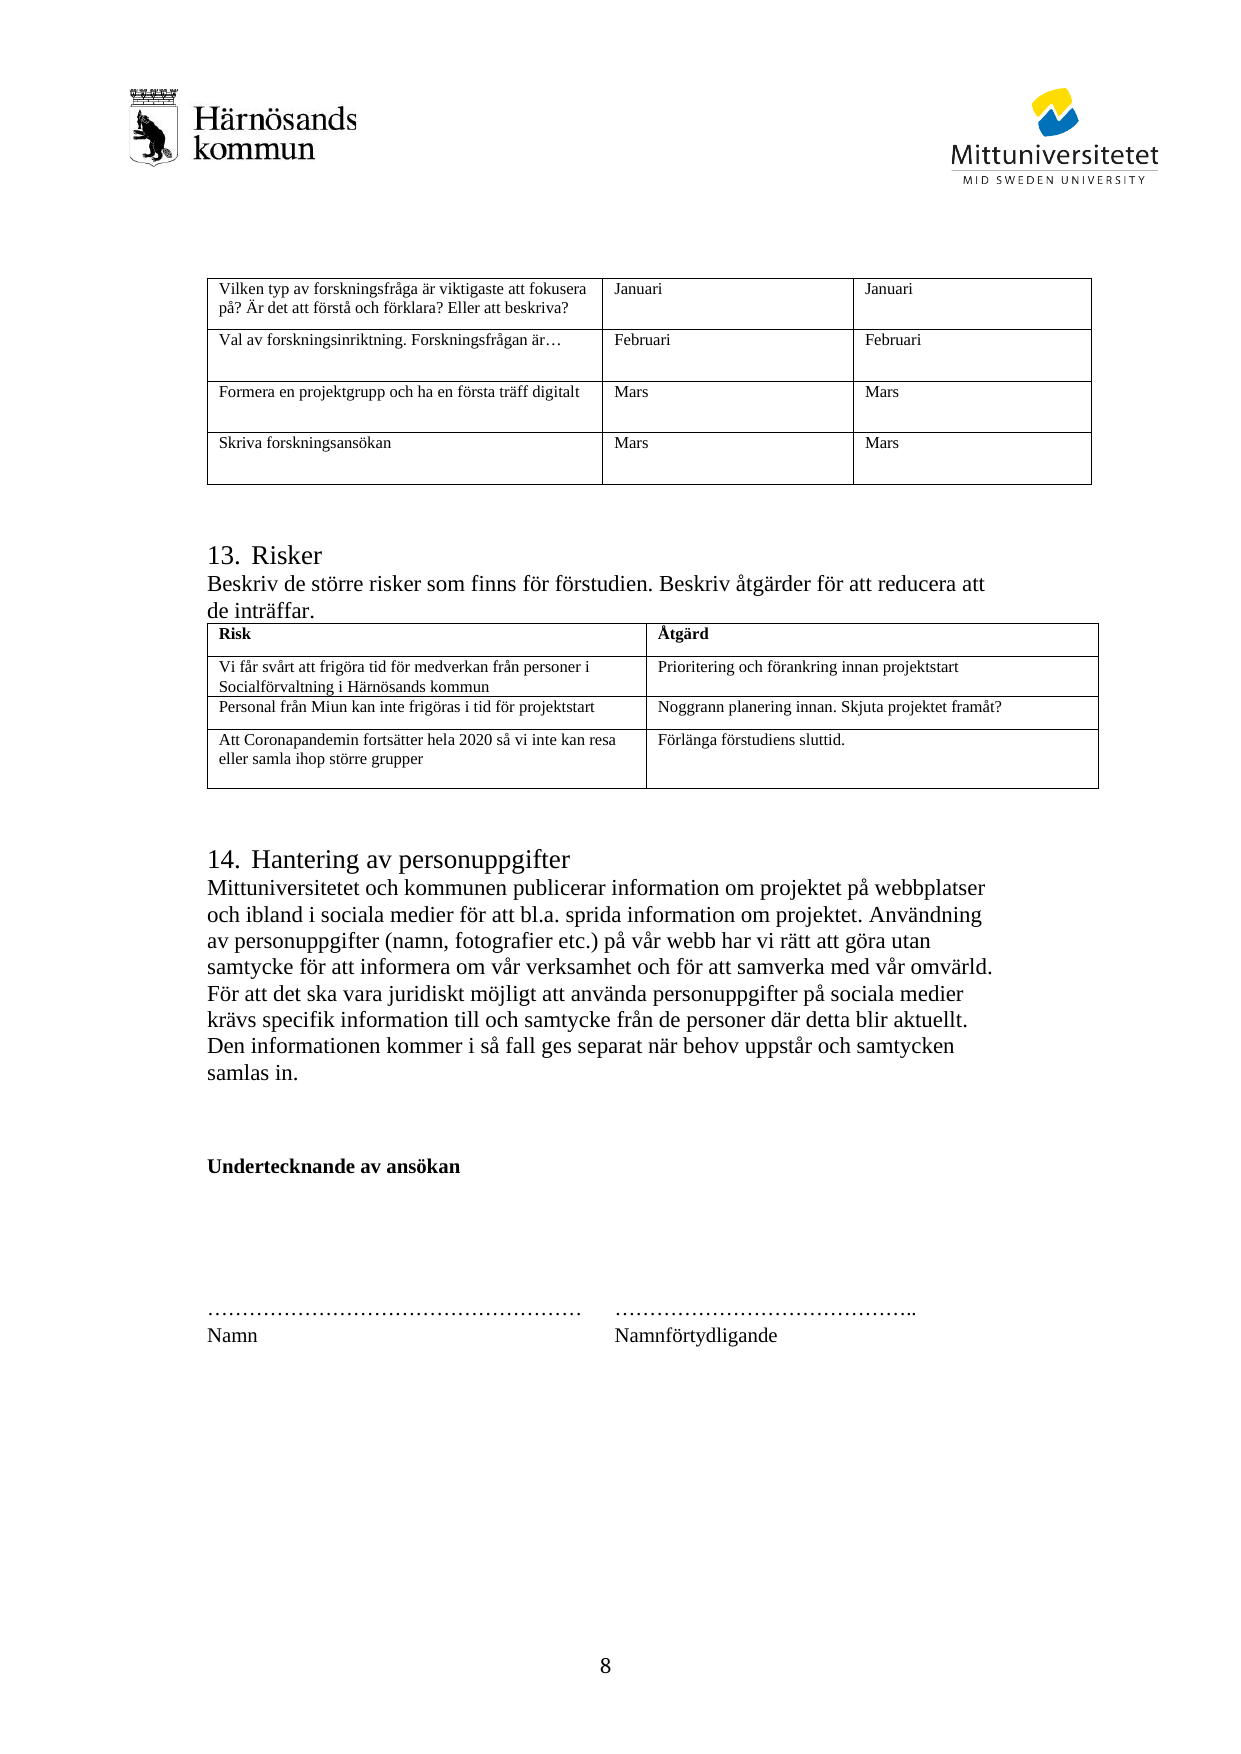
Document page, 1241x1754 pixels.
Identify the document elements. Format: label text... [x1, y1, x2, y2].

text ……………………………………………… …………………………………….. [207, 1293, 1004, 1320]
table_cell Februari [854, 330, 1091, 381]
table_header Risk [208, 624, 646, 656]
table_cell Val av forskningsinriktning. Forskningsfrågan är… [208, 330, 602, 381]
text Beskriv de större risker som finns för förstudien. Beskriv åtgärder för att reducera att de inträffar. [207, 570, 1004, 623]
table_cell Mars [854, 382, 1091, 432]
table_cell Noggrann planering innan. Skjuta projektet framåt? [647, 697, 1098, 729]
table_cell Personal från Miun kan inte frigöras i tid för projektstart [208, 697, 646, 729]
subtitle Undertecknande av ansökan [207, 1149, 1004, 1178]
picture [951, 88, 1159, 184]
text Mittuniversitetet och kommunen publicerar information om projektet på webbplatser och ibland i sociala medier för att bl.a. sprida information om projektet. Användning av personuppgifter (namn, fotografier etc.) på vår webb har vi rätt att göra utan samtycke för att informera om vår verksamhet och för att samverka med vår omvärld. För att det ska vara juridiskt möjligt att använda personuppgifter på sociala medier krävs specifik information till och samtycke från de personer där detta blir aktuellt. Den informationen kommer i så fall ges separat när behov uppstår och samtycken samlas in. [207, 874, 1004, 1085]
table_header Åtgärd [647, 624, 1098, 656]
table_cell Vi får svårt att frigöra tid för medverkan från personer i Socialförvaltning i Härnösands kommun [208, 657, 646, 696]
text Namn Namnförtydligande [207, 1320, 1004, 1347]
table_cell Mars [603, 433, 853, 483]
table_cell Formera en projektgrupp och ha en första träff digitalt [208, 382, 602, 432]
table_cell Januari [854, 279, 1091, 329]
table_cell Skriva forskningsansökan [208, 433, 602, 483]
table_cell Mars [854, 433, 1091, 483]
subtitle Risker [207, 535, 1004, 570]
table_cell Prioritering och förankring innan projektstart [647, 657, 1098, 696]
list Hantering av personuppgifter [207, 839, 1004, 874]
table_cell Att Coronapandemin fortsätter hela 2020 så vi inte kan resa eller samla ihop större grupper [208, 730, 646, 787]
table_cell Mars [603, 382, 853, 432]
picture [129, 89, 357, 167]
table_cell Januari [603, 279, 853, 329]
table_cell Vilken typ av forskningsfråga är viktigaste att fokusera på? Är det att förstå och förklara? Eller att beskriva? [208, 279, 602, 329]
table_cell Förlänga förstudiens sluttid. [647, 730, 1098, 787]
table_cell Februari [603, 330, 853, 381]
